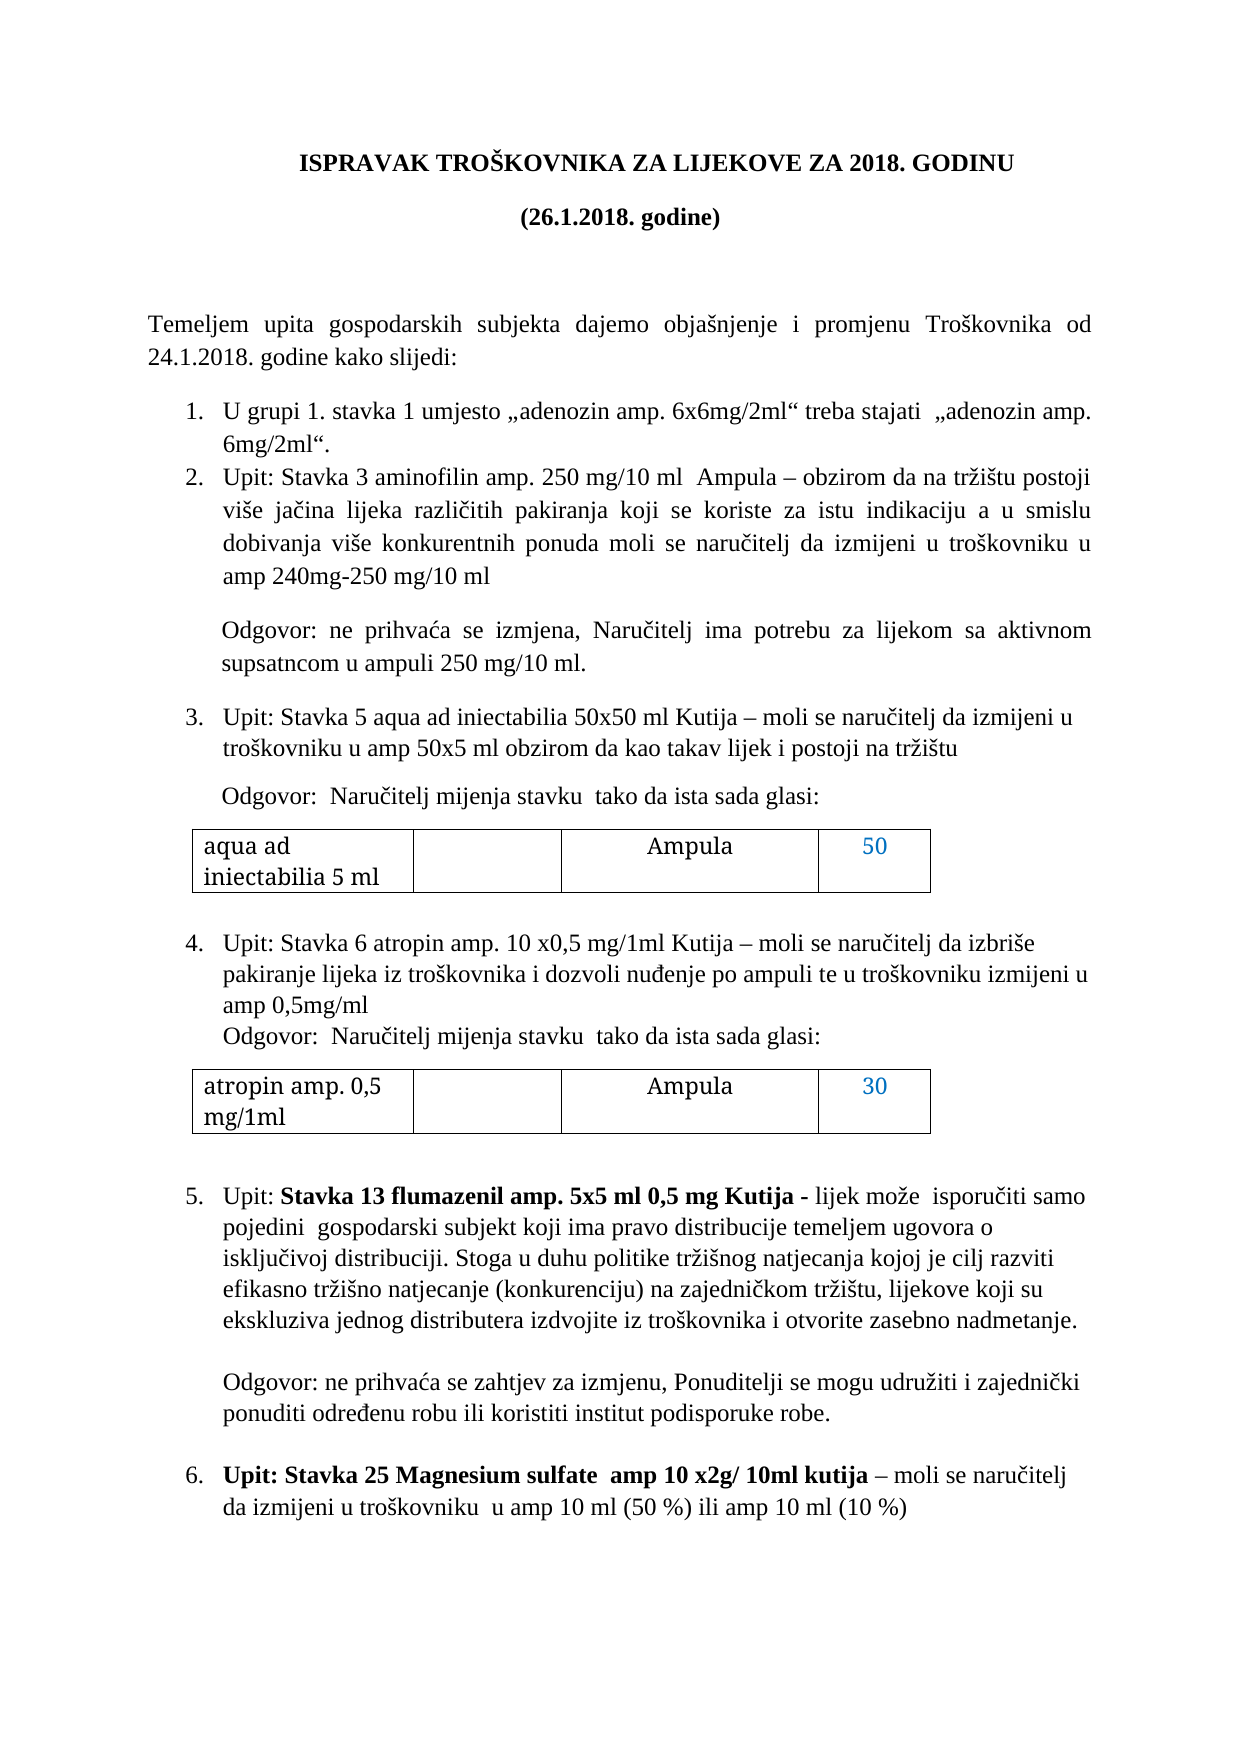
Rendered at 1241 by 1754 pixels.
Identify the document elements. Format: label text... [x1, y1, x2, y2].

text Odgovor: Naručitelj mijenja stavku tako da ista sada glasi: [185, 781, 1093, 809]
text Odgovor: ne prihvaća se izmjena, Naručitelj ima potrebu za lijekom sa aktivnom supsatncom u ampuli 250 mg/10 ml. [221, 615, 1093, 677]
list U grupi 1. stavka 1 umjesto „adenozin amp. 6x6mg/2ml“ treba stajati „adenozin amp. 6mg/2ml“. [185, 396, 1093, 458]
text ISPRAVAK TROŠKOVNIKA ZA LIJEKOVE ZA 2018. GODINU [148, 148, 1093, 176]
table_header atropin amp. 0,5 mg/1ml [193, 1070, 413, 1132]
table_header [414, 1070, 561, 1132]
list Upit: Stavka 5 aqua ad iniectabilia 50x50 ml Kutija – moli se naručitelj da izmijeni u troškovniku u amp 50x5 ml obzirom da kao takav lijek i postoji na tržištu [185, 702, 1093, 762]
text Temeljem upita gospodarskih subjekta dajemo objašnjenje i promjenu Troškovnika od 24.1.2018. godine kako slijedi: [148, 309, 1093, 371]
list Upit: Stavka 13 flumazenil amp. 5x5 ml 0,5 mg Kutija - lijek može isporučiti samo pojedini gospodarski subjekt koji ima pravo distribucije temeljem ugovora o isključivoj distribuciji. Stoga u duhu politike tržišnog natjecanja kojoj je cilj razviti efikasno tržišno natjecanje (konkurenciju) na zajedničkom tržištu, lijekove koji su ekskluziva jednog distributera izdvojite iz troškovnika i otvorite zasebno nadmetanje. [185, 1181, 1093, 1334]
list Upit: Stavka 25 Magnesium sulfate amp 10 x2g/ 10ml kutija – moli se naručitelj da izmijeni u troškovniku u amp 10 ml (50 %) ili amp 10 ml (10 %) [185, 1461, 1093, 1520]
table_header Ampula [562, 1070, 818, 1132]
list Upit: Stavka 6 atropin amp. 10 x0,5 mg/1ml Kutija – moli se naručitelj da izbriše pakiranje lijeka iz troškovnika i dozvoli nuđenje po ampuli te u troškovniku izmijeni u amp 0,5mg/ml [185, 928, 1093, 1019]
list Odgovor: ne prihvaća se zahtjev za izmjenu, Ponuditelji se mogu udružiti i zajednički ponuditi određenu robu ili koristiti institut podisporuke robe. [223, 1367, 1093, 1427]
list Upit: Stavka 3 aminofilin amp. 250 mg/10 ml Ampula – obzirom da na tržištu postoji više jačina lijeka različitih pakiranja koji se koriste za istu indikaciju a u smislu dobivanja više konkurentnih ponuda moli se naručitelj da izmijeni u troškovniku u amp 240mg-250 mg/10 ml [185, 462, 1093, 590]
table_header 30 [819, 1070, 930, 1132]
text (26.1.2018. godine) [148, 202, 1093, 230]
table_header Ampula [562, 830, 818, 892]
table_header aqua ad iniectabilia 5 ml [193, 830, 413, 892]
table_header 50 [819, 830, 930, 892]
list Odgovor: Naručitelj mijenja stavku tako da ista sada glasi: [223, 1021, 1093, 1050]
table_header [414, 830, 561, 892]
